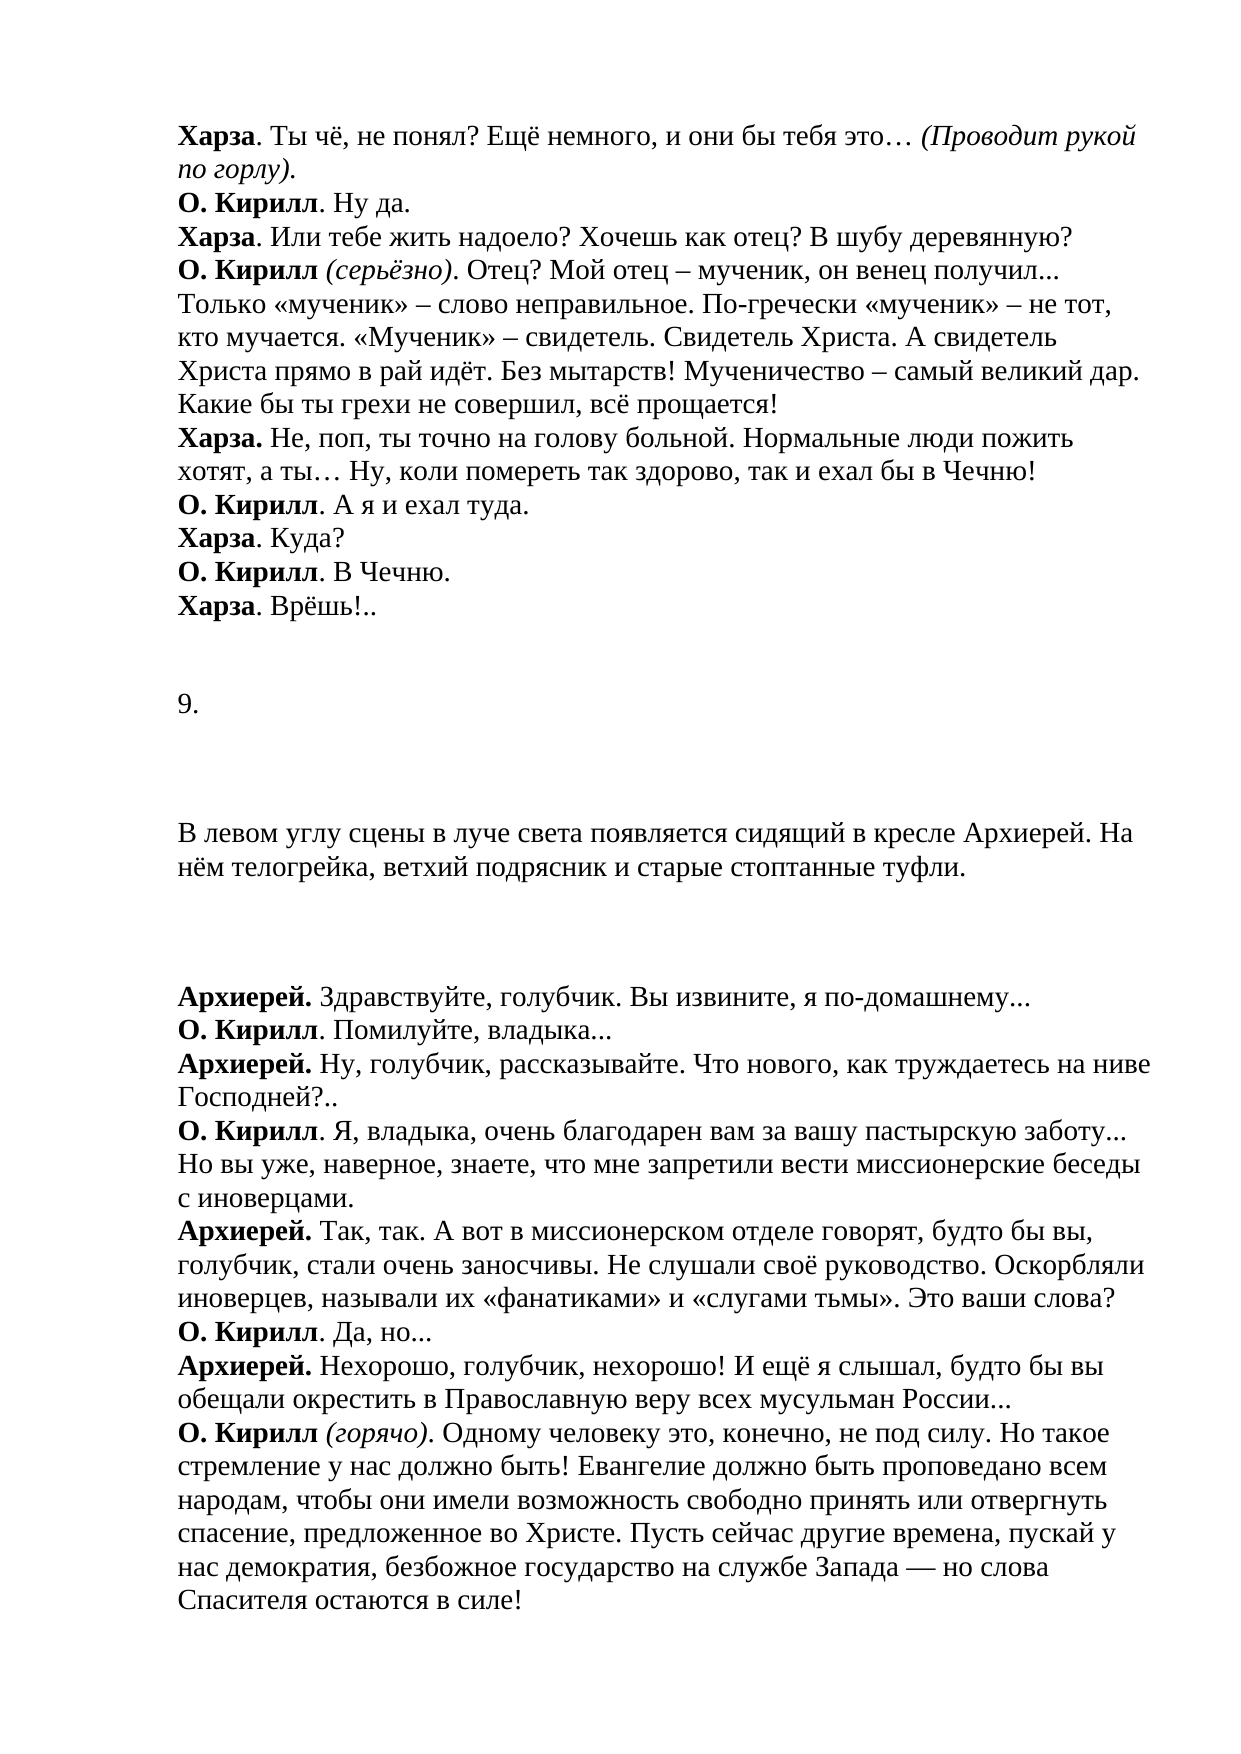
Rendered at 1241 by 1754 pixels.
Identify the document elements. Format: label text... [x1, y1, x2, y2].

text Архиерей. Ну, голубчик, рассказывайте. Что нового, как труждаетесь на ниве Господней?.. [177, 1046, 1152, 1113]
text 9. [177, 686, 1152, 719]
text Харза. Не, поп, ты точно на голову больной. Нормальные люди пожить хотят, а ты… Ну, коли помереть так здорово, так и ехал бы в Чечню! [177, 420, 1152, 487]
text О. Кирилл. Да, но... [177, 1314, 1152, 1348]
text Харза. Врёшь!.. [177, 588, 1152, 621]
text О. Кирилл. Помилуйте, владыка... [177, 1012, 1152, 1046]
text Харза. Или тебе жить надоело? Хочешь как отец? В шубу деревянную? [177, 219, 1152, 252]
text О. Кирилл (горячо). Одному человеку это, конечно, не под силу. Но такое стремление у нас должно быть! Евангелие должно быть проповедано всем народам, чтобы они имели возможность свободно принять или отвергнуть спасение, предложенное во Христе. Пусть сейчас другие времена, пускай у нас демократия, безбожное государство на службе Запада — но слова Спасителя остаются в силе! [177, 1415, 1152, 1616]
text Архиерей. Так, так. А вот в миссионерском отделе говорят, будто бы вы, голубчик, стали очень заносчивы. Не слушали своё руководство. Оскорбляли иноверцев, называли их «фанатиками» и «слугами тьмы». Это ваши слова? [177, 1213, 1152, 1314]
text Харза. Куда? [177, 521, 1152, 554]
text О. Кирилл. В Чечню. [177, 554, 1152, 588]
text Архиерей. Здравствуйте, голубчик. Вы извините, я по-домашнему... [177, 979, 1152, 1012]
text О. Кирилл. А я и ехал туда. [177, 487, 1152, 521]
text О. Кирилл. Ну да. [177, 185, 1152, 219]
text О. Кирилл. Я, владыка, очень благодарен вам за вашу пастырскую заботу... Но вы уже, наверное, знаете, что мне запретили вести миссионерские беседы с иноверцами. [177, 1113, 1152, 1213]
text В левом углу сцены в луче света появляется сидящий в кресле Архиерей. На нём телогрейка, ветхий подрясник и старые стоптанные туфли. [177, 816, 1152, 883]
text Харза. Ты чё, не понял? Ещё немного, и они бы тебя это… (Проводит рукой по горлу). [177, 118, 1152, 185]
text Архиерей. Нехорошо, голубчик, нехорошо! И ещё я слышал, будто бы вы обещали окрестить в Православную веру всех мусульман России... [177, 1348, 1152, 1415]
text О. Кирилл (серьёзно). Отец? Мой отец – мученик, он венец получил... Только «мученик» – слово неправильное. По-гречески «мученик» – не тот, кто мучается. «Мученик» – свидетель. Свидетель Христа. А свидетель Христа прямо в рай идёт. Без мытарств! Мученичество – самый великий дар. Какие бы ты грехи не совершил, всё прощается! [177, 252, 1152, 420]
